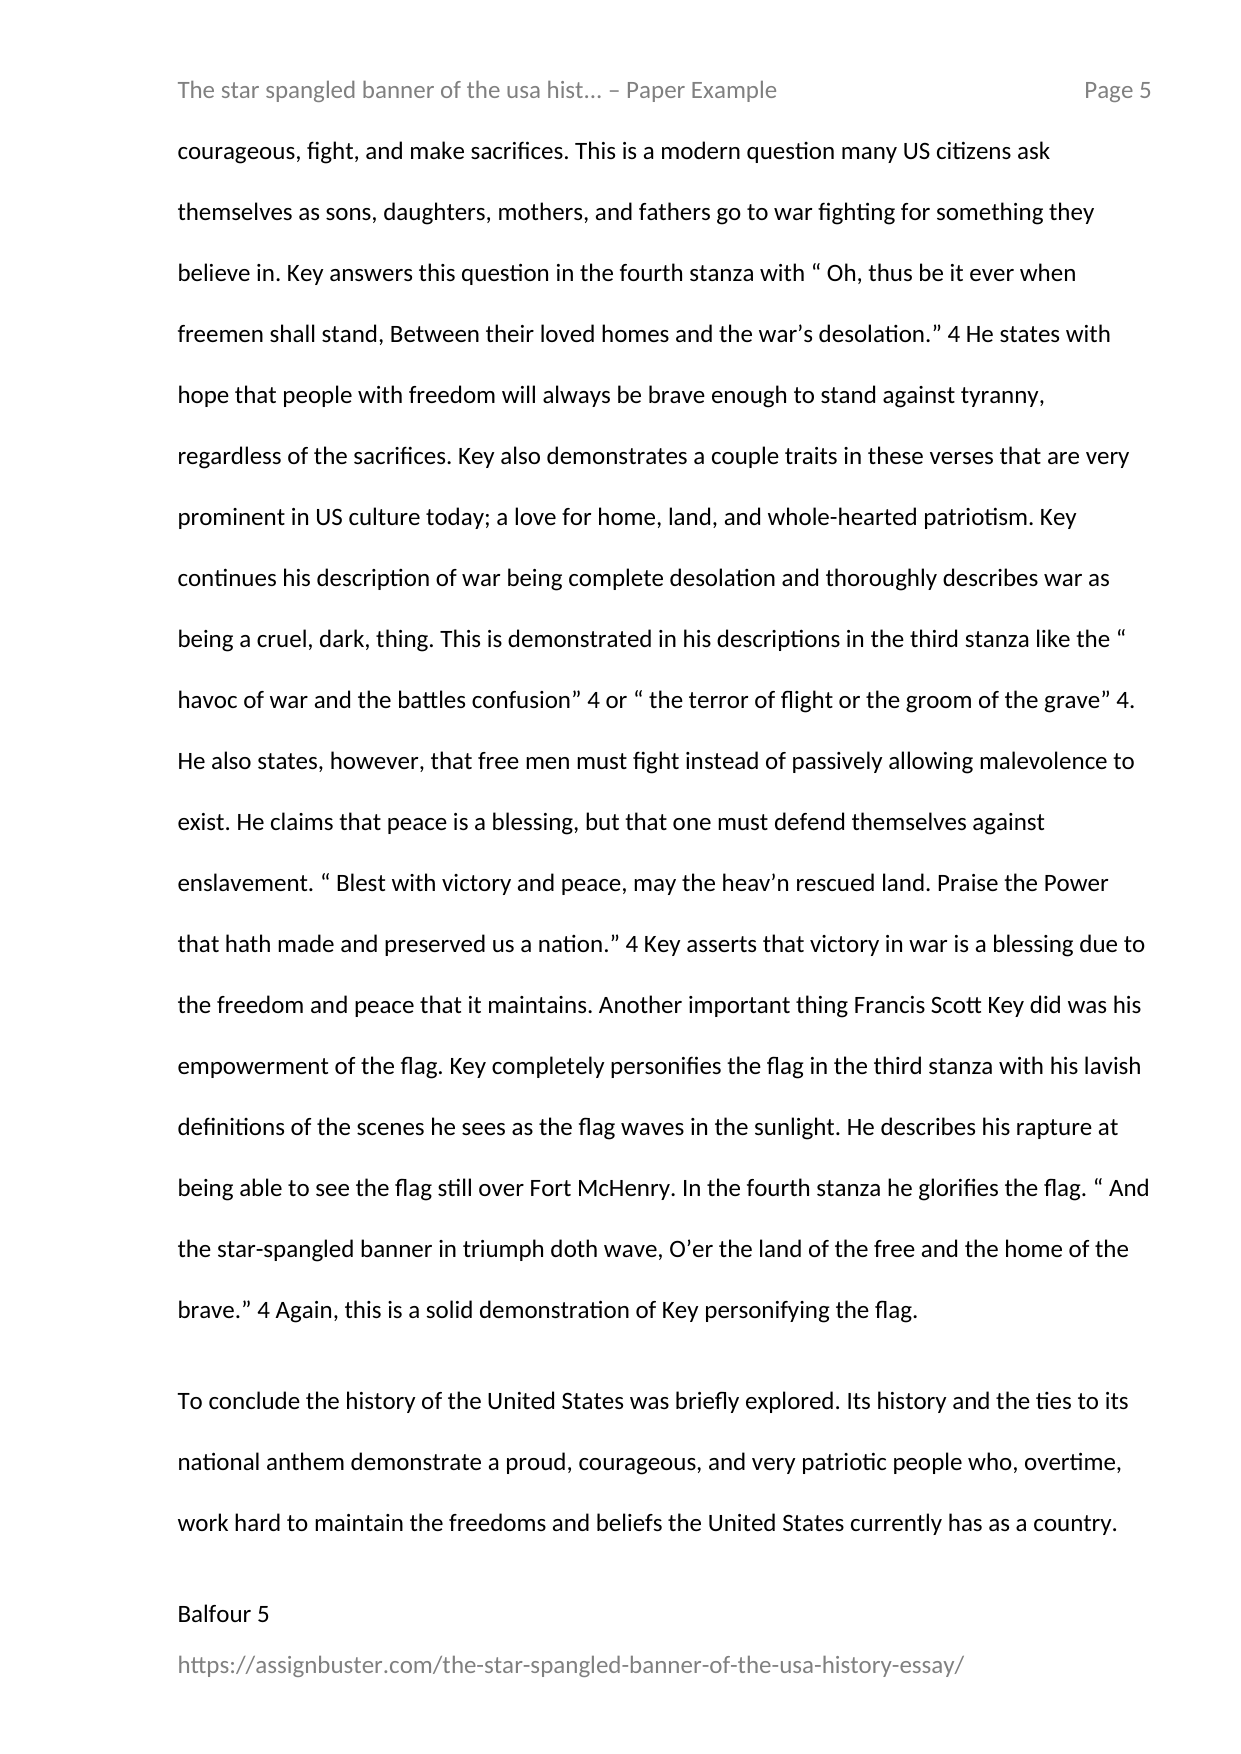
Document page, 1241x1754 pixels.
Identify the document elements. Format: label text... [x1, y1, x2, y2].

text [177, 135, 1152, 1325]
text Balfour 5 [177, 1598, 1152, 1628]
text To conclude the history of the United States was briefly explored. Its history and the ties to its national anthem demonstrate a proud, courageous, and very patriotic people who, overtime, work hard to maintain the freedoms and beliefs the United States currently has as a country. [177, 1385, 1152, 1538]
